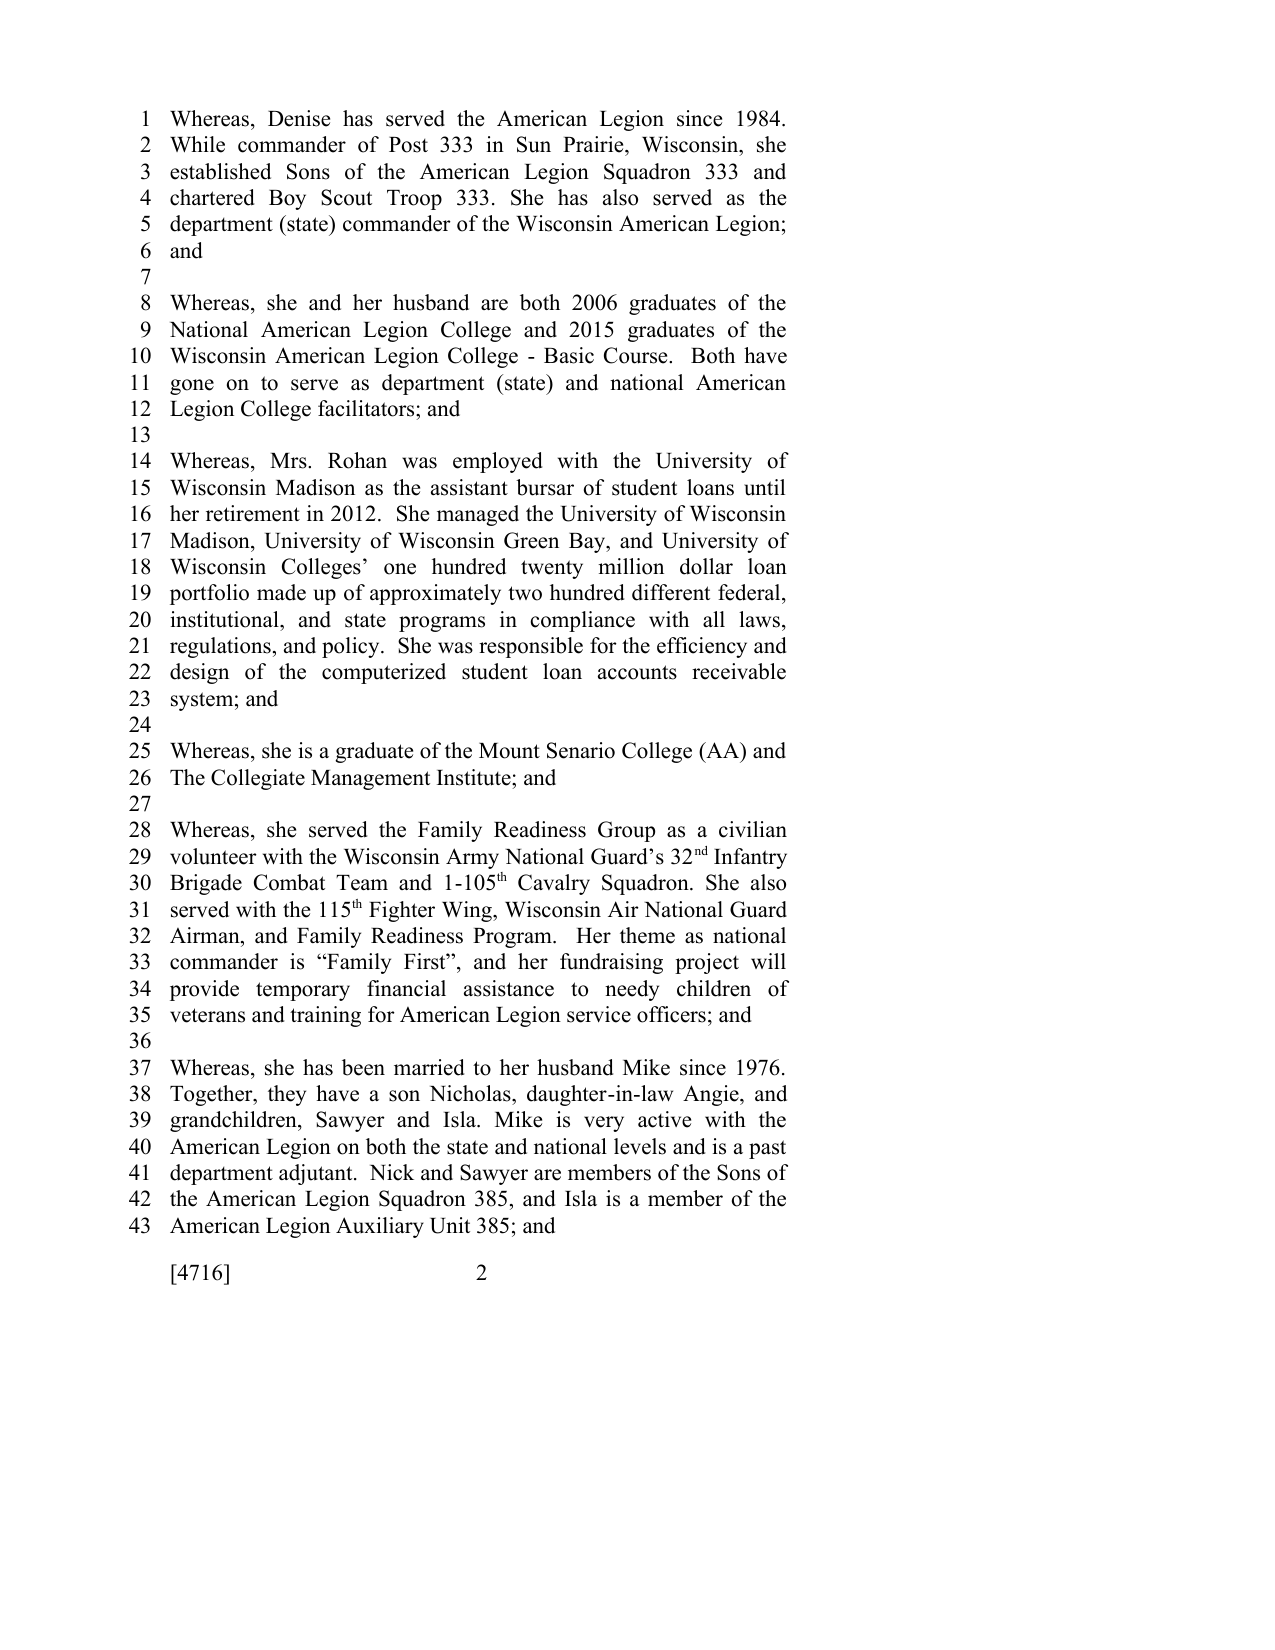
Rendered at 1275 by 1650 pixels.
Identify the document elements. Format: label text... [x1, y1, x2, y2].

text Whereas, she and her husband are both 2006 graduates of the National American Legion College and 2015 graduates of the Wisconsin American Legion College - Basic Course. Both have gone on to serve as department (state) and national American Legion College facilitators; and [169, 289, 787, 421]
text Whereas, she served the Family Readiness Group as a civilian volunteer with the Wisconsin Army National Guard’s 32nd Infantry Brigade Combat Team and 1-105th Cavalry Squadron. She also served with the 115th Fighter Wing, Wisconsin Air National Guard Airman, and Family Readiness Program. Her theme as national commander is “Family First”, and her fundraising project will provide temporary financial assistance to needy children of veterans and training for American Legion service officers; and [169, 817, 787, 1027]
text Whereas, Denise has served the American Legion since 1984. While commander of Post 333 in Sun Prairie, Wisconsin, she established Sons of the American Legion Squadron 333 and chartered Boy Scout Troop 333. She has also served as the department (state) commander of the Wisconsin American Legion; and [169, 105, 787, 263]
text Whereas, she is a graduate of the Mount Senario College (AA) and The Collegiate Management Institute; and [169, 737, 787, 790]
text Whereas, Mrs. Rohan was employed with the University of Wisconsin Madison as the assistant bursar of student loans until her retirement in 2012. She managed the University of Wisconsin Madison, University of Wisconsin Green Bay, and University of Wisconsin Colleges’ one hundred twenty million dollar loan portfolio made up of approximately two hundred different federal, institutional, and state programs in compliance with all laws, regulations, and policy. She was responsible for the efficiency and design of the computerized student loan accounts receivable system; and [169, 448, 787, 711]
text Whereas, she has been married to her husband Mike since 1976. Together, they have a son Nicholas, daughter-in-law Angie, and grandchildren, Sawyer and Isla. Mike is very active with the American Legion on both the state and national levels and is a past department adjutant. Nick and Sawyer are members of the Sons of the American Legion Squadron 385, and Isla is a member of the American Legion Auxiliary Unit 385; and [169, 1054, 787, 1238]
